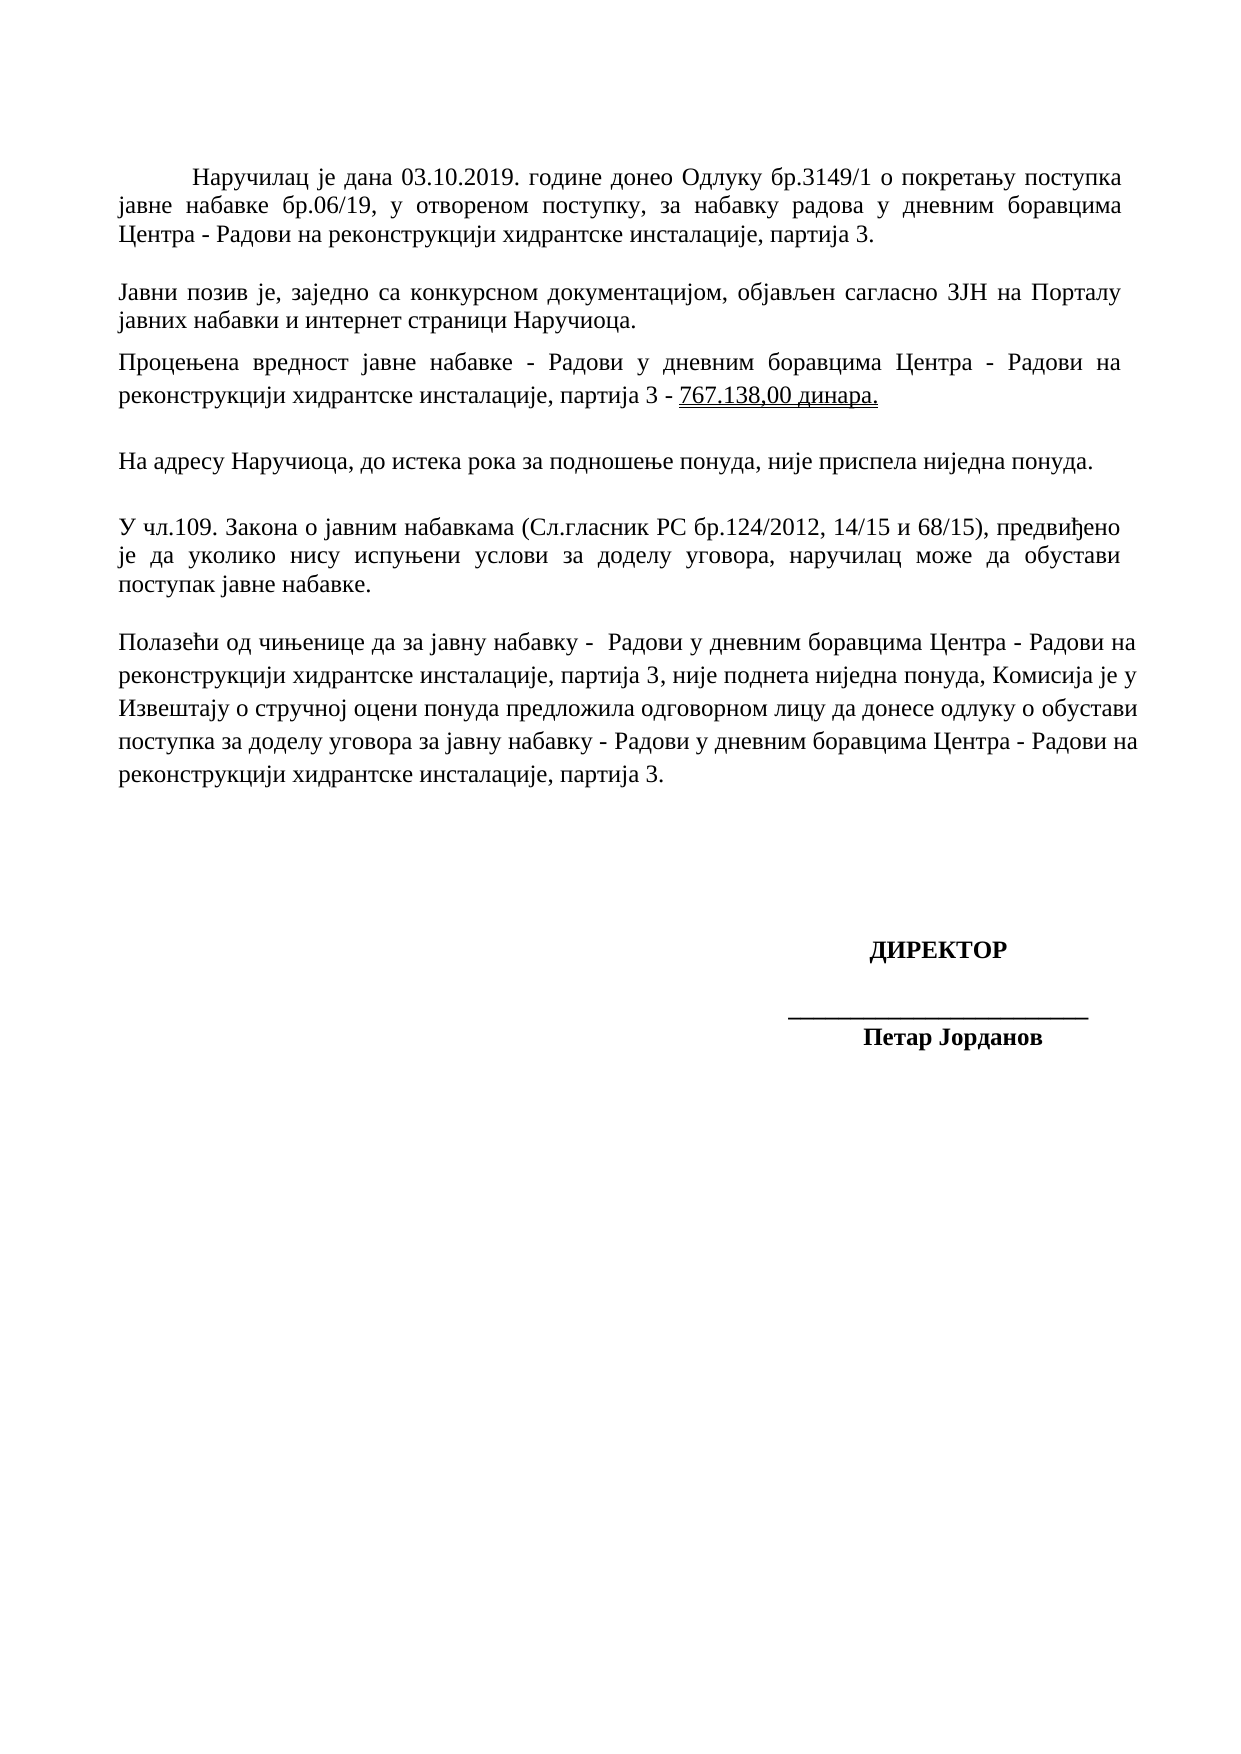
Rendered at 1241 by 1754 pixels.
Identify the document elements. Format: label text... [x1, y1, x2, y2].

text У чл.109. Закона о јавним набавкама (Сл.гласник РС бр.124/2012, 14/15 и 68/15), предвиђено је да уколико нису испуњени услови за доделу уговора, наручилац може да обустави поступак јавне набавке. [118, 512, 1122, 598]
text Наручилац је дана 03.10.2019. године донео Одлуку бр.3149/1 о покретању поступка јавне набавке бр.06/19, у отвореном поступку, за набавку радова у дневним боравцима Центра - Радови на реконструкцији хидрантске инсталације, партија 3. [118, 162, 1122, 248]
text На адресу Наручиоца, до истека рока за подношење понуда, није приспела ниједна понуда. [118, 446, 1122, 474]
text Процењена вредност јавне набавке - Радови у дневним боравцима Центра - Радови на реконструкцији хидрантске инсталације, партија 3 - 767.138,00 динара. [118, 347, 1122, 408]
text Полазећи од чињенице да за јавну набавку - Радови у дневним боравцима Центра - Радови на реконструкцији хидрантске инсталације, партија 3, није поднета ниједна понуда, Комисија је у Извештају о стручној оцени понуда предложила одговорном лицу да донесе одлуку о обустави поступка за доделу уговора за јавну набавку - Радови у дневним боравцима Центра - Радови на реконструкцији хидрантске инсталације, партија 3. [118, 627, 1138, 788]
text Петар Јорданов [118, 1022, 1122, 1051]
list Јавни позив је, заједно са конкурсном документацијом, објављен сагласно ЗЈН на Порталу јавних набавки и интернет страници Наручиоца. [118, 277, 1122, 334]
text ДИРЕКТОР [708, 936, 1122, 964]
text ________________________ [782, 993, 1122, 1022]
